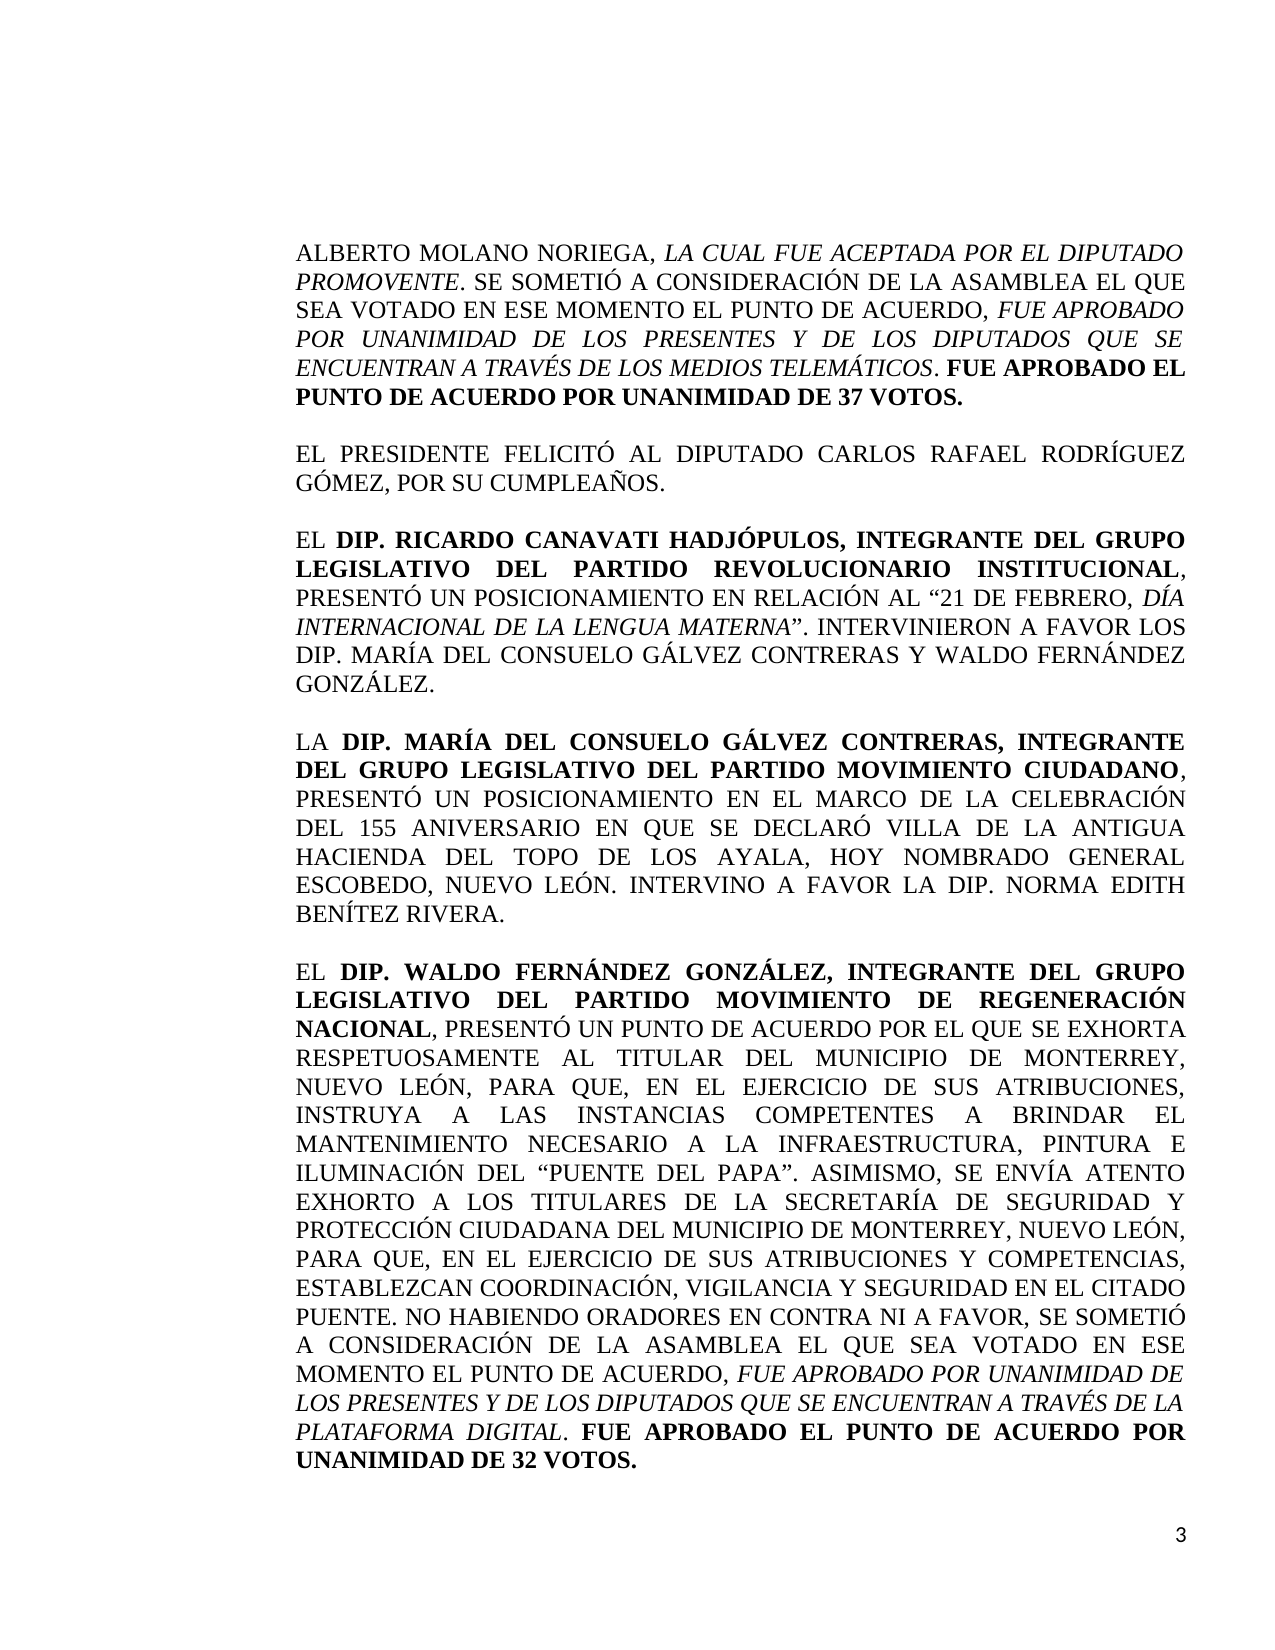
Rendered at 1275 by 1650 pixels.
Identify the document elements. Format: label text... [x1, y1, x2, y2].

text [295, 238, 1186, 410]
text EL DIP. WALDO FERNÁNDEZ GONZÁLEZ, INTEGRANTE DEL GRUPO LEGISLATIVO DEL PARTIDO MOVIMIENTO DE REGENERACIÓN NACIONAL, PRESENTÓ UN PUNTO DE ACUERDO POR EL QUE SE EXHORTA RESPETUOSAMENTE AL TITULAR DEL MUNICIPIO DE MONTERREY, NUEVO LEÓN, PARA QUE, EN EL EJERCICIO DE SUS ATRIBUCIONES, INSTRUYA A LAS INSTANCIAS COMPETENTES A BRINDAR EL MANTENIMIENTO NECESARIO A LA INFRAESTRUCTURA, PINTURA E ILUMINACIÓN DEL “PUENTE DEL PAPA”. ASIMISMO, SE ENVÍA ATENTO EXHORTO A LOS TITULARES DE LA SECRETARÍA DE SEGURIDAD Y PROTECCIÓN CIUDADANA DEL MUNICIPIO DE MONTERREY, NUEVO LEÓN, PARA QUE, EN EL EJERCICIO DE SUS ATRIBUCIONES Y COMPETENCIAS, ESTABLEZCAN COORDINACIÓN, VIGILANCIA Y SEGURIDAD EN EL CITADO PUENTE. NO HABIENDO ORADORES EN CONTRA NI A FAVOR, SE SOMETIÓ A CONSIDERACIÓN DE LA ASAMBLEA EL QUE SEA VOTADO EN ESE MOMENTO EL PUNTO DE ACUERDO, FUE APROBADO POR UNANIMIDAD DE LOS PRESENTES Y DE LOS DIPUTADOS QUE SE ENCUENTRAN A TRAVÉS DE LA PLATAFORMA DIGITAL. FUE APROBADO EL PUNTO DE ACUERDO POR UNANIMIDAD DE 32 VOTOS. [295, 957, 1186, 1474]
text LA DIP. MARÍA DEL CONSUELO GÁLVEZ CONTRERAS, INTEGRANTE DEL GRUPO LEGISLATIVO DEL PARTIDO MOVIMIENTO CIUDADANO, PRESENTÓ UN POSICIONAMIENTO EN EL MARCO DE LA CELEBRACIÓN DEL 155 ANIVERSARIO EN QUE SE DECLARÓ VILLA DE LA ANTIGUA HACIENDA DEL TOPO DE LOS AYALA, HOY NOMBRADO GENERAL ESCOBEDO, NUEVO LEÓN. INTERVINO A FAVOR LA DIP. NORMA EDITH BENÍTEZ RIVERA. [295, 727, 1186, 928]
text EL PRESIDENTE FELICITÓ AL DIPUTADO CARLOS RAFAEL RODRÍGUEZ GÓMEZ, POR SU CUMPLEAÑOS. [295, 439, 1186, 497]
text EL DIP. RICARDO CANAVATI HADJÓPULOS, INTEGRANTE DEL GRUPO LEGISLATIVO DEL PARTIDO REVOLUCIONARIO INSTITUCIONAL, PRESENTÓ UN POSICIONAMIENTO EN RELACIÓN AL “21 DE FEBRERO, DÍA INTERNACIONAL DE LA LENGUA MATERNA”. INTERVINIERON A FAVOR LOS DIP. MARÍA DEL CONSUELO GÁLVEZ CONTRERAS Y WALDO FERNÁNDEZ GONZÁLEZ. [295, 525, 1186, 698]
